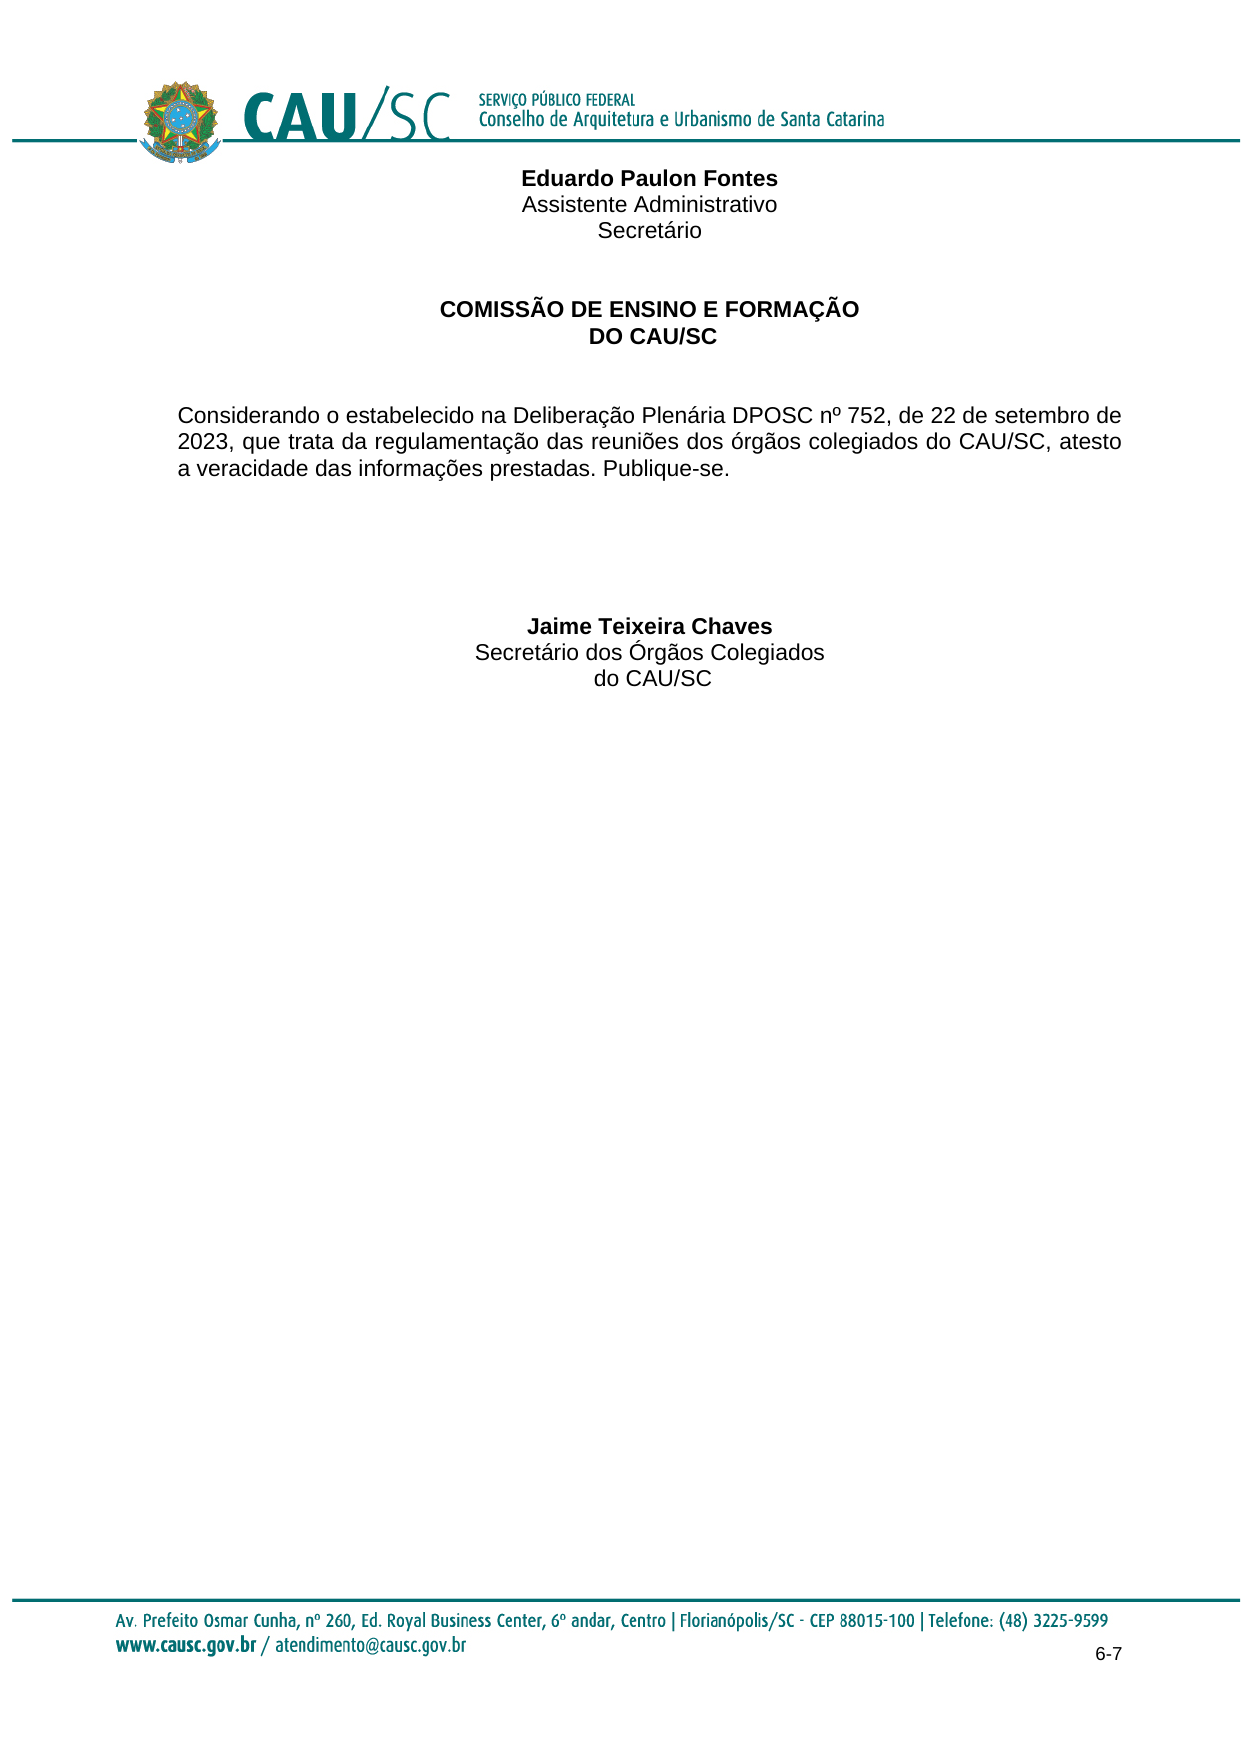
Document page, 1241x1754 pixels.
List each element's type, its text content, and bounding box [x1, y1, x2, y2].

text DO CAU/SC [177, 323, 1122, 349]
text Secretário [177, 217, 1122, 244]
list do CAU/SC [177, 665, 1122, 692]
list Secretário dos Órgãos Colegiados [177, 639, 1122, 665]
text Assistente Administrativo [177, 191, 1122, 217]
text Considerando o estabelecido na Deliberação Plenária DPOSC nº 752, de 22 de setembro de 2023, que trata da regulamentação das reuniões dos órgãos colegiados do CAU/SC, atesto a veracidade das informações prestadas. Publique-se. [177, 402, 1122, 481]
text Eduardo Paulon Fontes [177, 164, 1122, 191]
text Jaime Teixeira Chaves [177, 613, 1122, 639]
picture [11, 0, 1241, 1747]
text COMISSÃO DE ENSINO E FORMAÇÃO [177, 296, 1122, 323]
